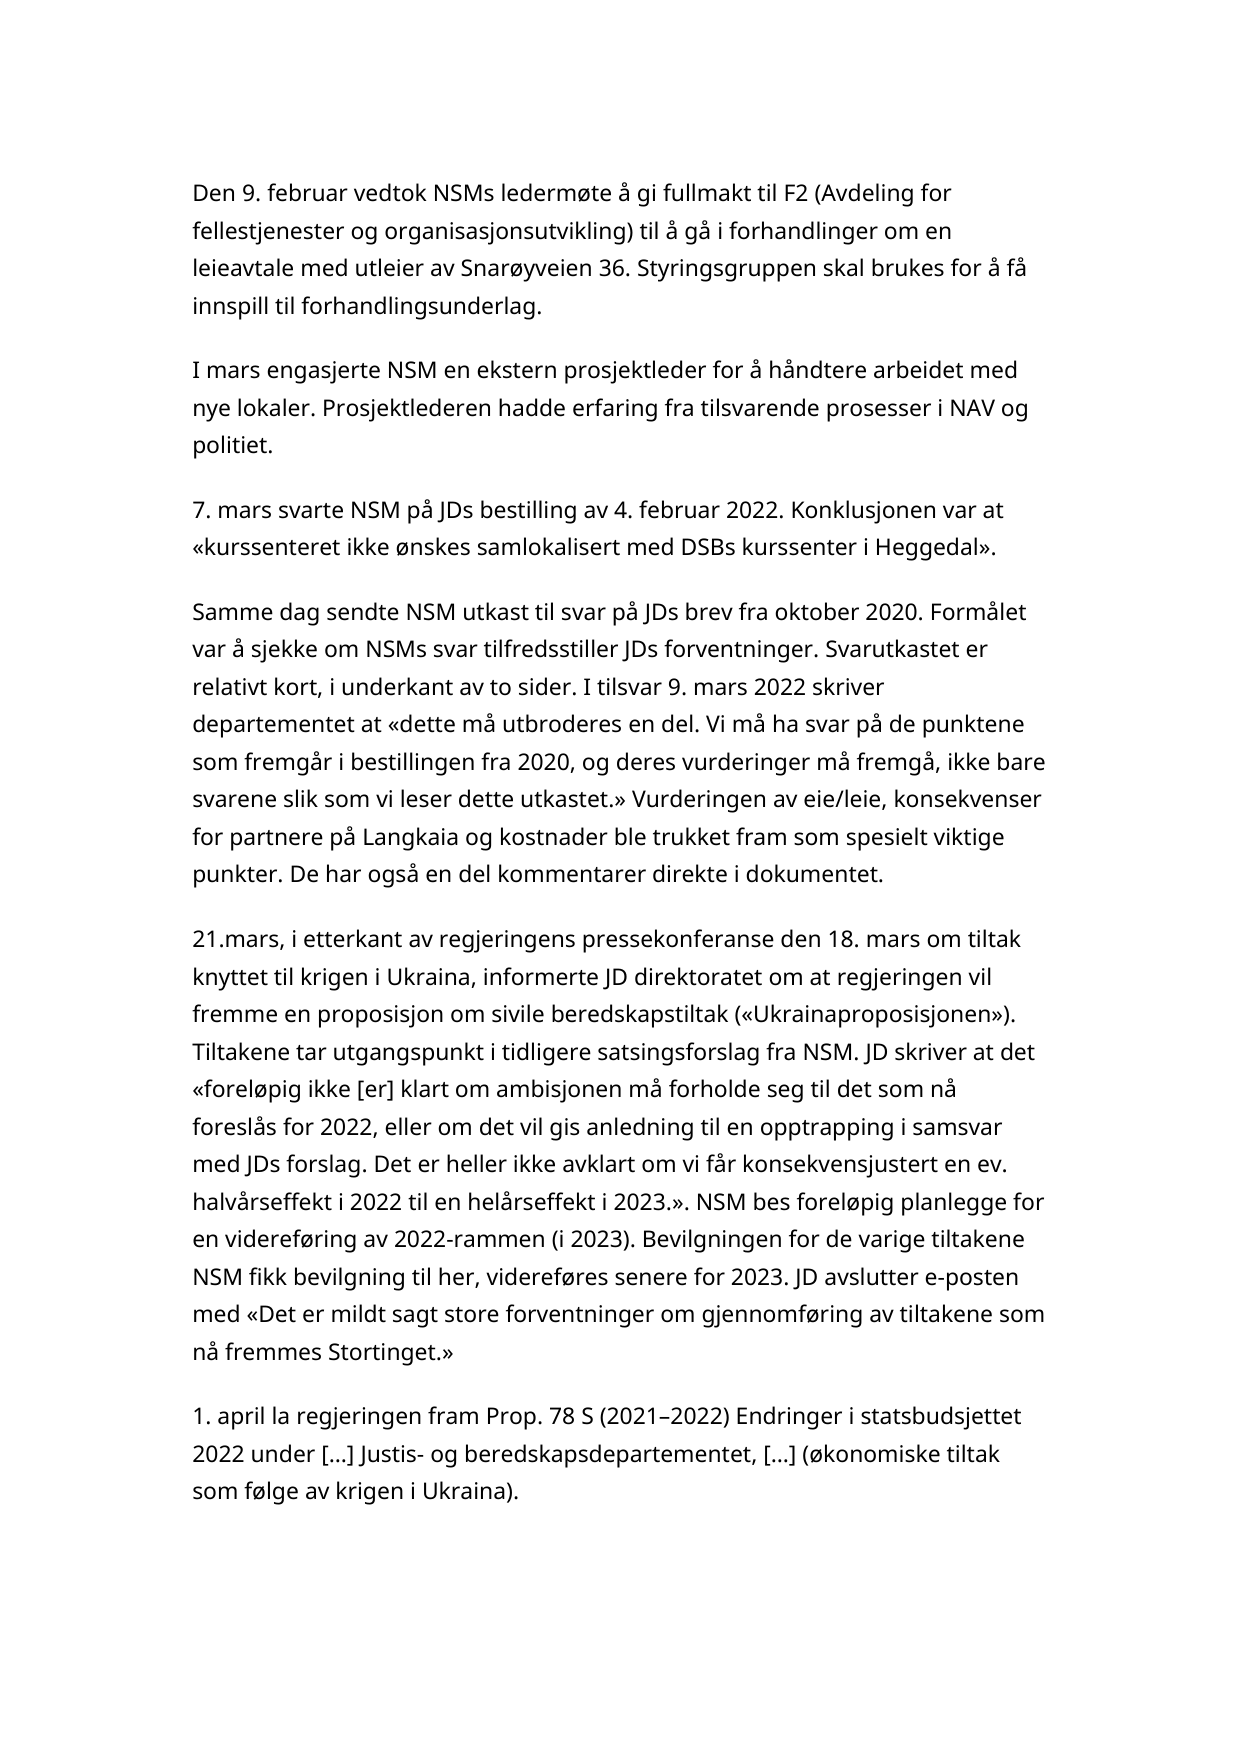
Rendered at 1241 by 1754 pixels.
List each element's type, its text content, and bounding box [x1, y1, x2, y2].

text Den 9. februar vedtok NSMs ledermøte å gi fullmakt til F2 (Avdeling for fellestjenester og organisasjonsutvikling) til å gå i forhandlinger om en leieavtale med utleier av Snarøyveien 36. Styringsgruppen skal brukes for å få innspill til forhandlingsunderlag. [192, 177, 1048, 321]
text I mars engasjerte NSM en ekstern prosjektleder for å håndtere arbeidet med nye lokaler. Prosjektlederen hadde erfaring fra tilsvarende prosesser i NAV og politiet. [192, 354, 1048, 461]
text 21.mars, i etterkant av regjeringens pressekonferanse den 18. mars om tiltak knyttet til krigen i Ukraina, informerte JD direktoratet om at regjeringen vil fremme en proposisjon om sivile beredskapstiltak («Ukrainaproposisjonen»). Tiltakene tar utgangspunkt i tidligere satsingsforslag fra NSM. JD skriver at det «foreløpig ikke [er] klart om ambisjonen må forholde seg til det som nå foreslås for 2022, eller om det vil gis anledning til en opptrapping i samsvar med JDs forslag. Det er heller ikke avklart om vi får konsekvensjustert en ev. halvårseffekt i 2022 til en helårseffekt i 2023.». NSM bes foreløpig planlegge for en videreføring av 2022-rammen (i 2023). Bevilgningen for de varige tiltakene NSM fikk bevilgning til her, videreføres senere for 2023. JD avslutter e-posten med «Det er mildt sagt store forventninger om gjennomføring av tiltakene som nå fremmes Stortinget.» [192, 923, 1048, 1367]
text 7. mars svarte NSM på JDs bestilling av 4. februar 2022. Konklusjonen var at «kurssenteret ikke ønskes samlokalisert med DSBs kurssenter i Heggedal». [192, 494, 1048, 563]
text Samme dag sendte NSM utkast til svar på JDs brev fra oktober 2020. Formålet var å sjekke om NSMs svar tilfredsstiller JDs forventninger. Svarutkastet er relativt kort, i underkant av to sider. I tilsvar 9. mars 2022 skriver departementet at «dette må utbroderes en del. Vi må ha svar på de punktene som fremgår i bestillingen fra 2020, og deres vurderinger må fremgå, ikke bare svarene slik som vi leser dette utkastet.» Vurderingen av eie/leie, konsekvenser for partnere på Langkaia og kostnader ble trukket fram som spesielt viktige punkter. De har også en del kommentarer direkte i dokumentet. [192, 596, 1048, 890]
text 1. april la regjeringen fram Prop. 78 S (2021–2022) Endringer i statsbudsjettet 2022 under […] Justis- og beredskapsdepartementet, […] (økonomiske tiltak som følge av krigen i Ukraina). [192, 1400, 1048, 1506]
